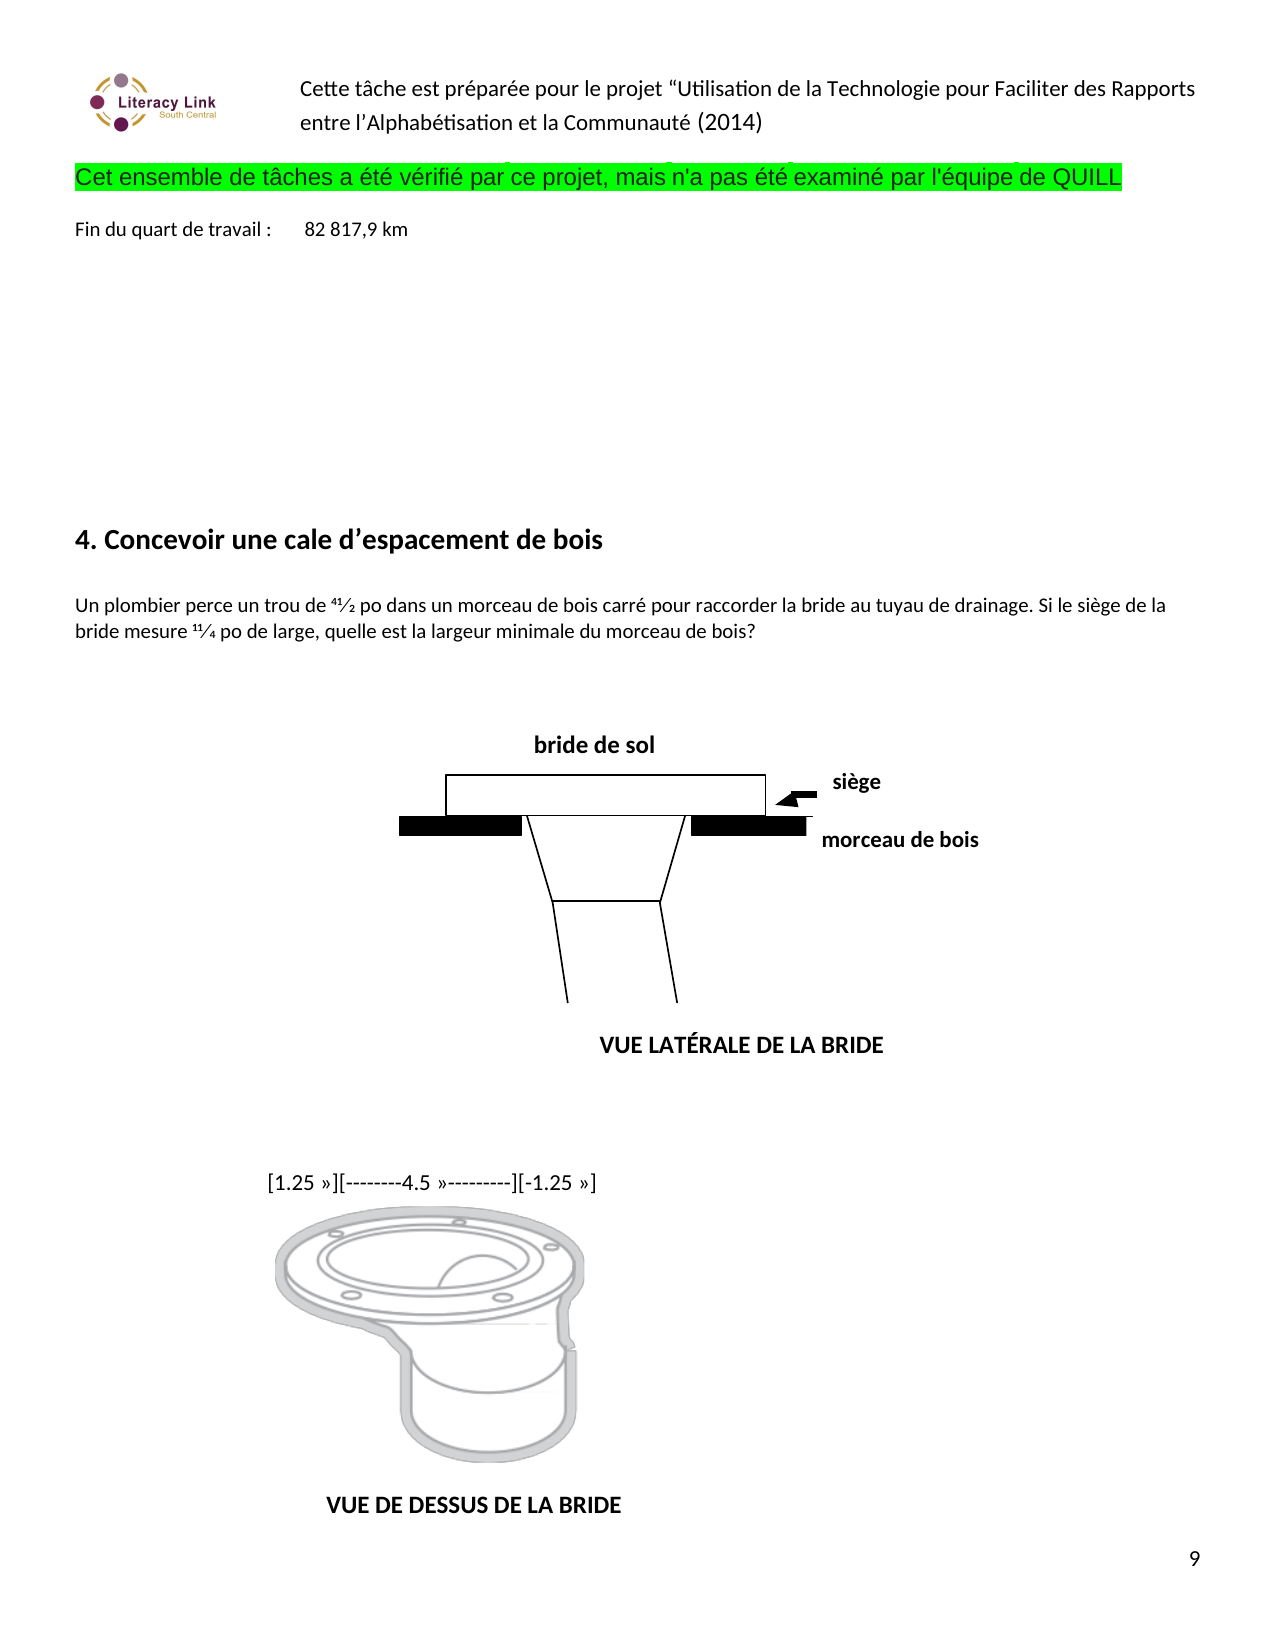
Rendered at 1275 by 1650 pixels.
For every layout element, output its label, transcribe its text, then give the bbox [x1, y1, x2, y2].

text Un plombier perce un trou de 41⁄2 po dans un morceau de bois carré pour raccorder la bride au tuyau de drainage. Si le siège de la bride mesure 11⁄4 po de large, quelle est la largeur minimale du morceau de bois? [75, 592, 1200, 643]
picture [275, 1207, 585, 1463]
picture [48, 55, 246, 149]
text 4. Concevoir une cale d’espacement de bois [75, 521, 1200, 557]
text Fin du quart de travail : 82 817,9 km [75, 216, 1200, 242]
